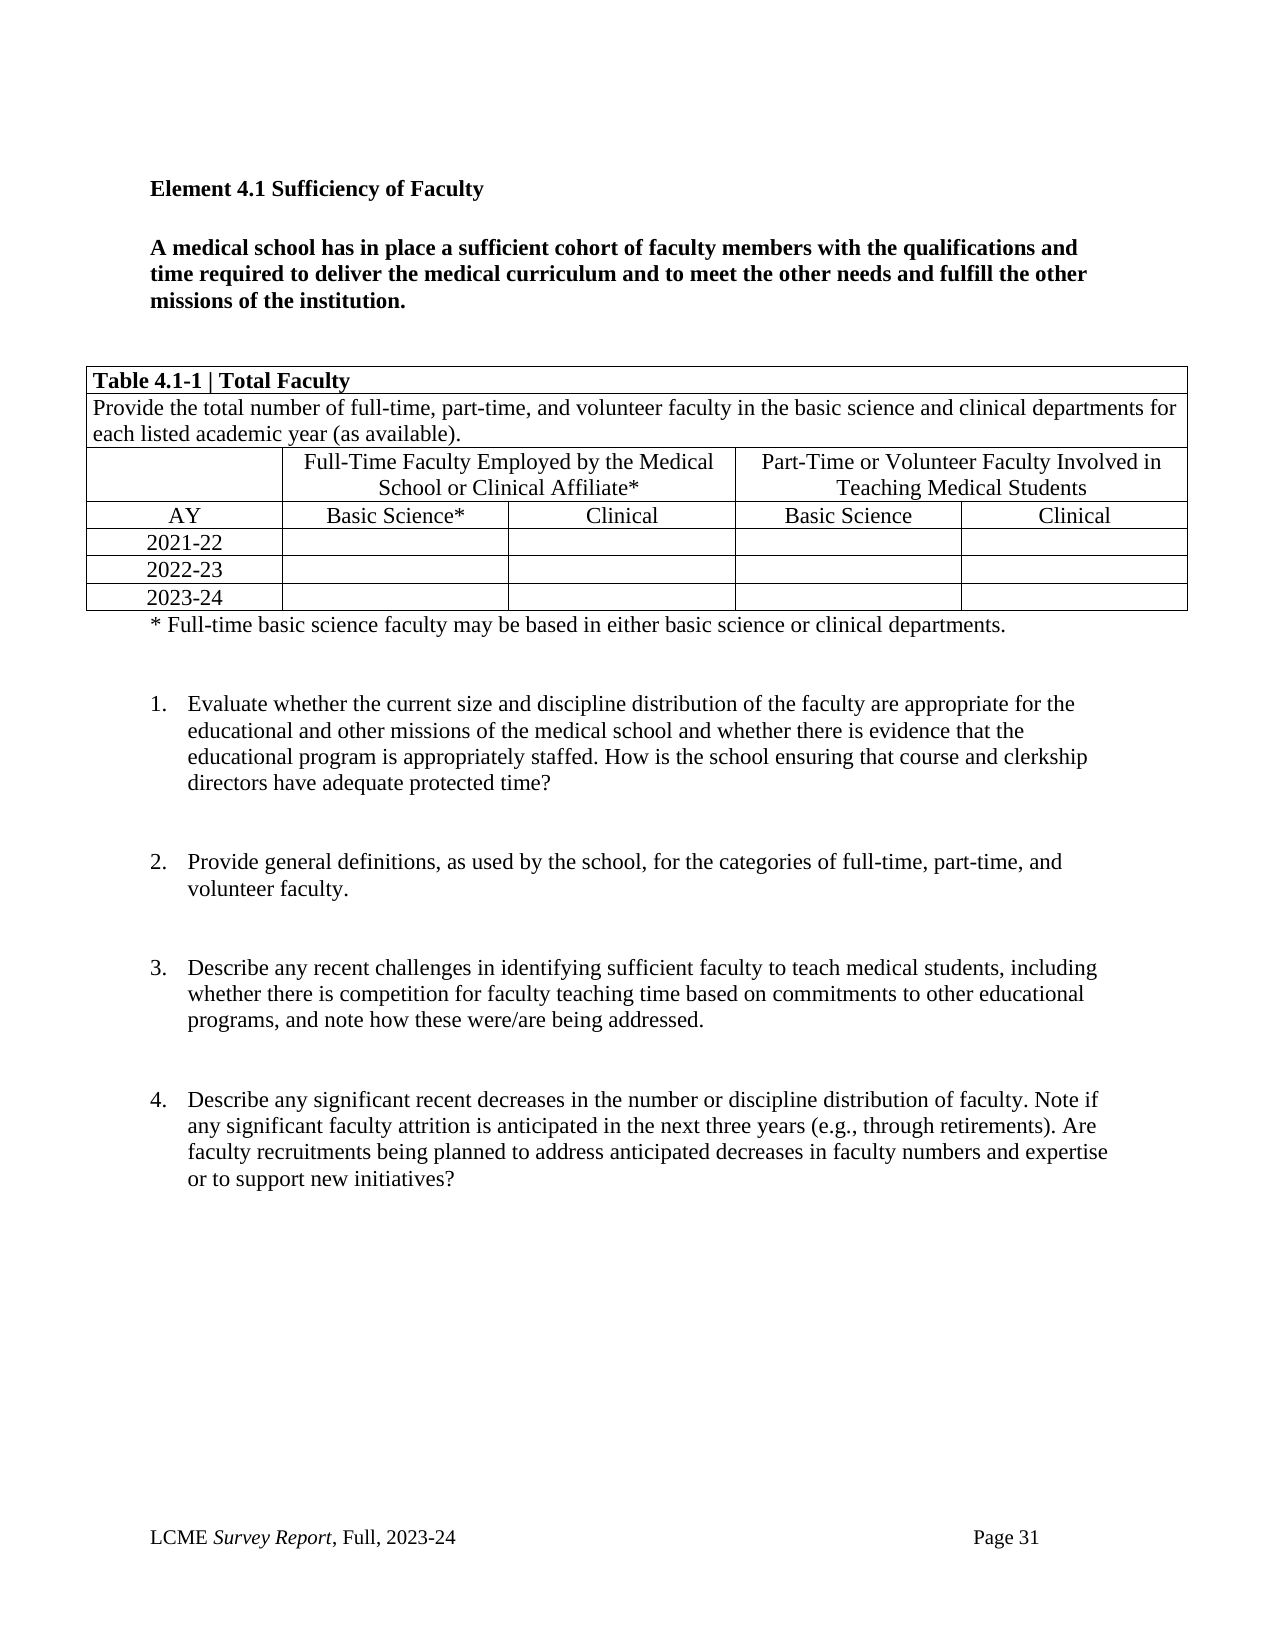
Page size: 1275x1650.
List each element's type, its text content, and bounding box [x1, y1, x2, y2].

table_cell [962, 556, 1187, 583]
list Describe any recent challenges in identifying sufficient faculty to teach medical students, including whether there is competition for faculty teaching time based on commitments to other educational programs, and note how these were/are being addressed. [150, 954, 1125, 1033]
table_cell Provide the total number of full-time, part-time, and volunteer faculty in the basic science and clinical departments for each listed academic year (as available). [87, 394, 1187, 447]
text * Full-time basic science faculty may be based in either basic science or clinical departments. [150, 611, 1125, 638]
table_cell [283, 556, 508, 583]
table_cell [736, 529, 961, 555]
table_cell Full-Time Faculty Employed by the Medical School or Clinical Affiliate* [283, 448, 735, 501]
table_cell Clinical [509, 502, 735, 528]
table_cell Part-Time or Volunteer Faculty Involved in Teaching Medical Students [736, 448, 1187, 501]
table_cell [87, 448, 282, 501]
table_cell [736, 556, 961, 583]
table_cell 2023-24 [87, 584, 282, 610]
table_cell 2022-23 [87, 556, 282, 583]
table_cell Basic Science* [283, 502, 508, 528]
table_cell Basic Science [736, 502, 961, 528]
text A medical school has in place a sufficient cohort of faculty members with the qualifications and time required to deliver the medical curriculum and to meet the other needs and fulfill the other missions of the institution. [150, 234, 1125, 313]
subtitle Element 4.1 Sufficiency of Faculty [150, 175, 1125, 201]
table_cell AY [87, 502, 282, 528]
table_cell [736, 584, 961, 610]
list Provide general definitions, as used by the school, for the categories of full-time, part-time, and volunteer faculty. [150, 848, 1125, 901]
table_cell 2021-22 [87, 529, 282, 555]
table_cell [509, 556, 735, 583]
table_cell [962, 584, 1187, 610]
list Evaluate whether the current size and discipline distribution of the faculty are appropriate for the educational and other missions of the medical school and whether there is evidence that the educational program is appropriately staffed. How is the school ensuring that course and clerkship directors have adequate protected time? [150, 690, 1125, 796]
table_cell Clinical [962, 502, 1187, 528]
table_cell [509, 529, 735, 555]
table_cell [509, 584, 735, 610]
table_cell [283, 529, 508, 555]
list Describe any significant recent decreases in the number or discipline distribution of faculty. Note if any significant faculty attrition is anticipated in the next three years (e.g., through retirements). Are faculty recruitments being planned to address anticipated decreases in faculty numbers and expertise or to support new initiatives? [150, 1086, 1125, 1191]
table_cell [962, 529, 1187, 555]
table_cell [283, 584, 508, 610]
table_header Table 4.1-1 | Total Faculty [87, 367, 1187, 393]
